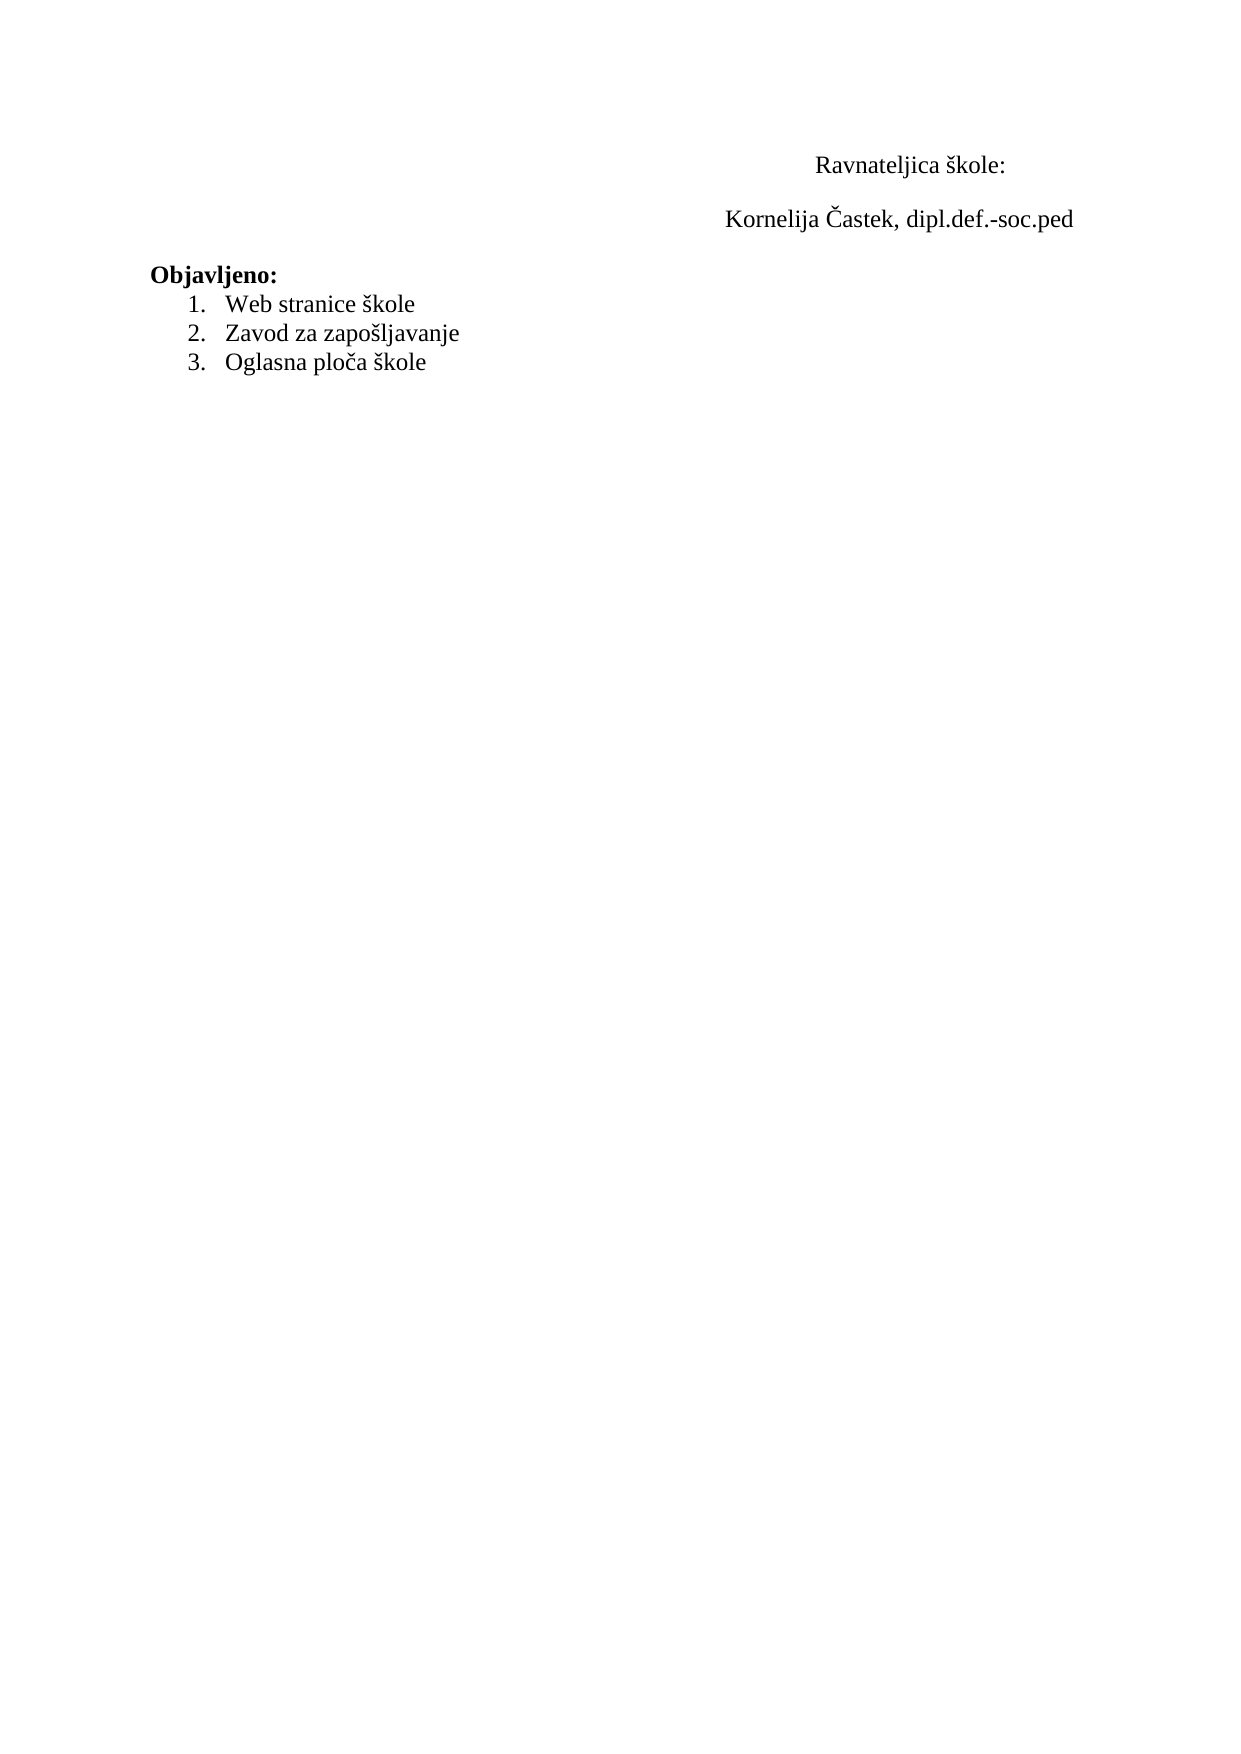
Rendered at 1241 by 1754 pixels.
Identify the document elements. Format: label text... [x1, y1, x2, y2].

text 1. Web stranice škole [187, 289, 1090, 318]
text Ravnateljica škole: [150, 150, 1090, 179]
text Objavljeno: [150, 261, 1090, 289]
text 2. Zavod za zapošljavanje [187, 318, 1090, 347]
text Kornelija Častek, dipl.def.-soc.ped [150, 204, 1090, 233]
text 3. Oglasna ploča škole [187, 347, 1090, 376]
